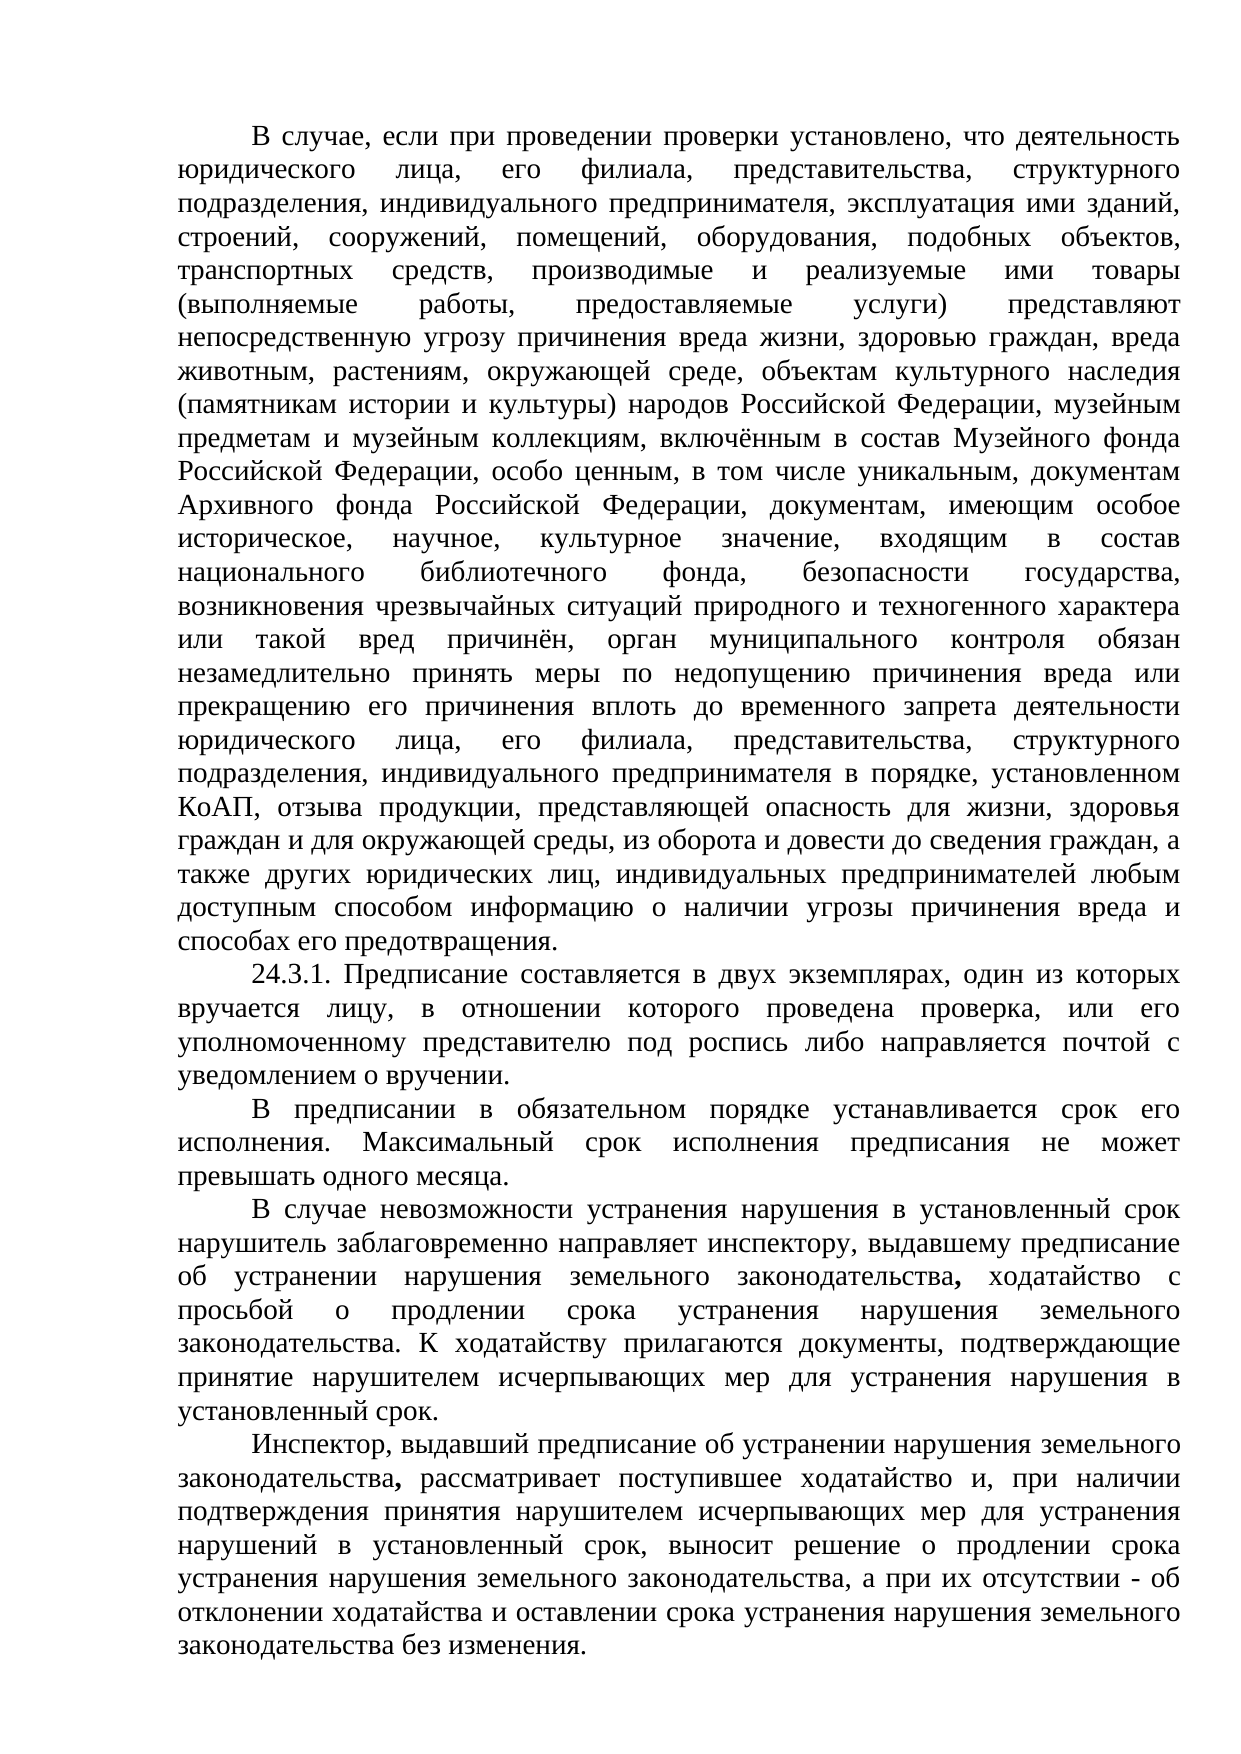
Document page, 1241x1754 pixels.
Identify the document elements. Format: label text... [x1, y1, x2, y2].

text В случае, если при проведении проверки установлено, что деятельность юридического лица, его филиала, представительства, структурного подразделения, индивидуального предпринимателя, эксплуатация ими зданий, строений, сооружений, помещений, оборудования, подобных объектов, транспортных средств, производимые и реализуемые ими товары (выполняемые работы, предоставляемые услуги) представляют непосредственную угрозу причинения вреда жизни, здоровью граждан, вреда животным, растениям, окружающей среде, объектам культурного наследия (памятникам истории и культуры) народов Российской Федерации, музейным предметам и музейным коллекциям, включённым в состав Музейного фонда Российской Федерации, особо ценным, в том числе уникальным, документам Архивного фонда Российской Федерации, документам, имеющим особое историческое, научное, культурное значение, входящим в состав национального библиотечного фонда, безопасности государства, возникновения чрезвычайных ситуаций природного и техногенного характера или такой вред причинён, орган муниципального контроля обязан незамедлительно принять меры по недопущению причинения вреда или прекращению его причинения вплоть до временного запрета деятельности юридического лица, его филиала, представительства, структурного подразделения, индивидуального предпринимателя в порядке, установленном КоАП, отзыва продукции, представляющей опасность для жизни, здоровья граждан и для окружающей среды, из оборота и довести до сведения граждан, а также других юридических лиц, индивидуальных предпринимателей любым доступным способом информацию о наличии угрозы причинения вреда и способах его предотвращения. [177, 118, 1181, 957]
text Инспектор, выдавший предписание об устранении нарушения земельного законодательства, рассматривает поступившее ходатайство и, при наличии подтверждения принятия нарушителем исчерпывающих мер для устранения нарушений в установленный срок, выносит решение о продлении срока устранения нарушения земельного законодательства, а при их отсутствии - об отклонении ходатайства и оставлении срока устранения нарушения земельного законодательства без изменения. [177, 1426, 1181, 1661]
text 24.3.1. Предписание составляется в двух экземплярах, один из которых вручается лицу, в отношении которого проведена проверка, или его уполномоченному представителю под роспись либо направляется почтой с уведомлением о вручении. [177, 957, 1181, 1091]
text В предписании в обязательном порядке устанавливается срок его исполнения. Максимальный срок исполнения предписания не может превышать одного месяца. [177, 1091, 1181, 1191]
text В случае невозможности устранения нарушения в установленный срок нарушитель заблаговременно направляет инспектору, выдавшему предписание об устранении нарушения земельного законодательства, ходатайство с просьбой о продлении срока устранения нарушения земельного законодательства. К ходатайству прилагаются документы, подтверждающие принятие нарушителем исчерпывающих мер для устранения нарушения в установленный срок. [177, 1191, 1181, 1426]
